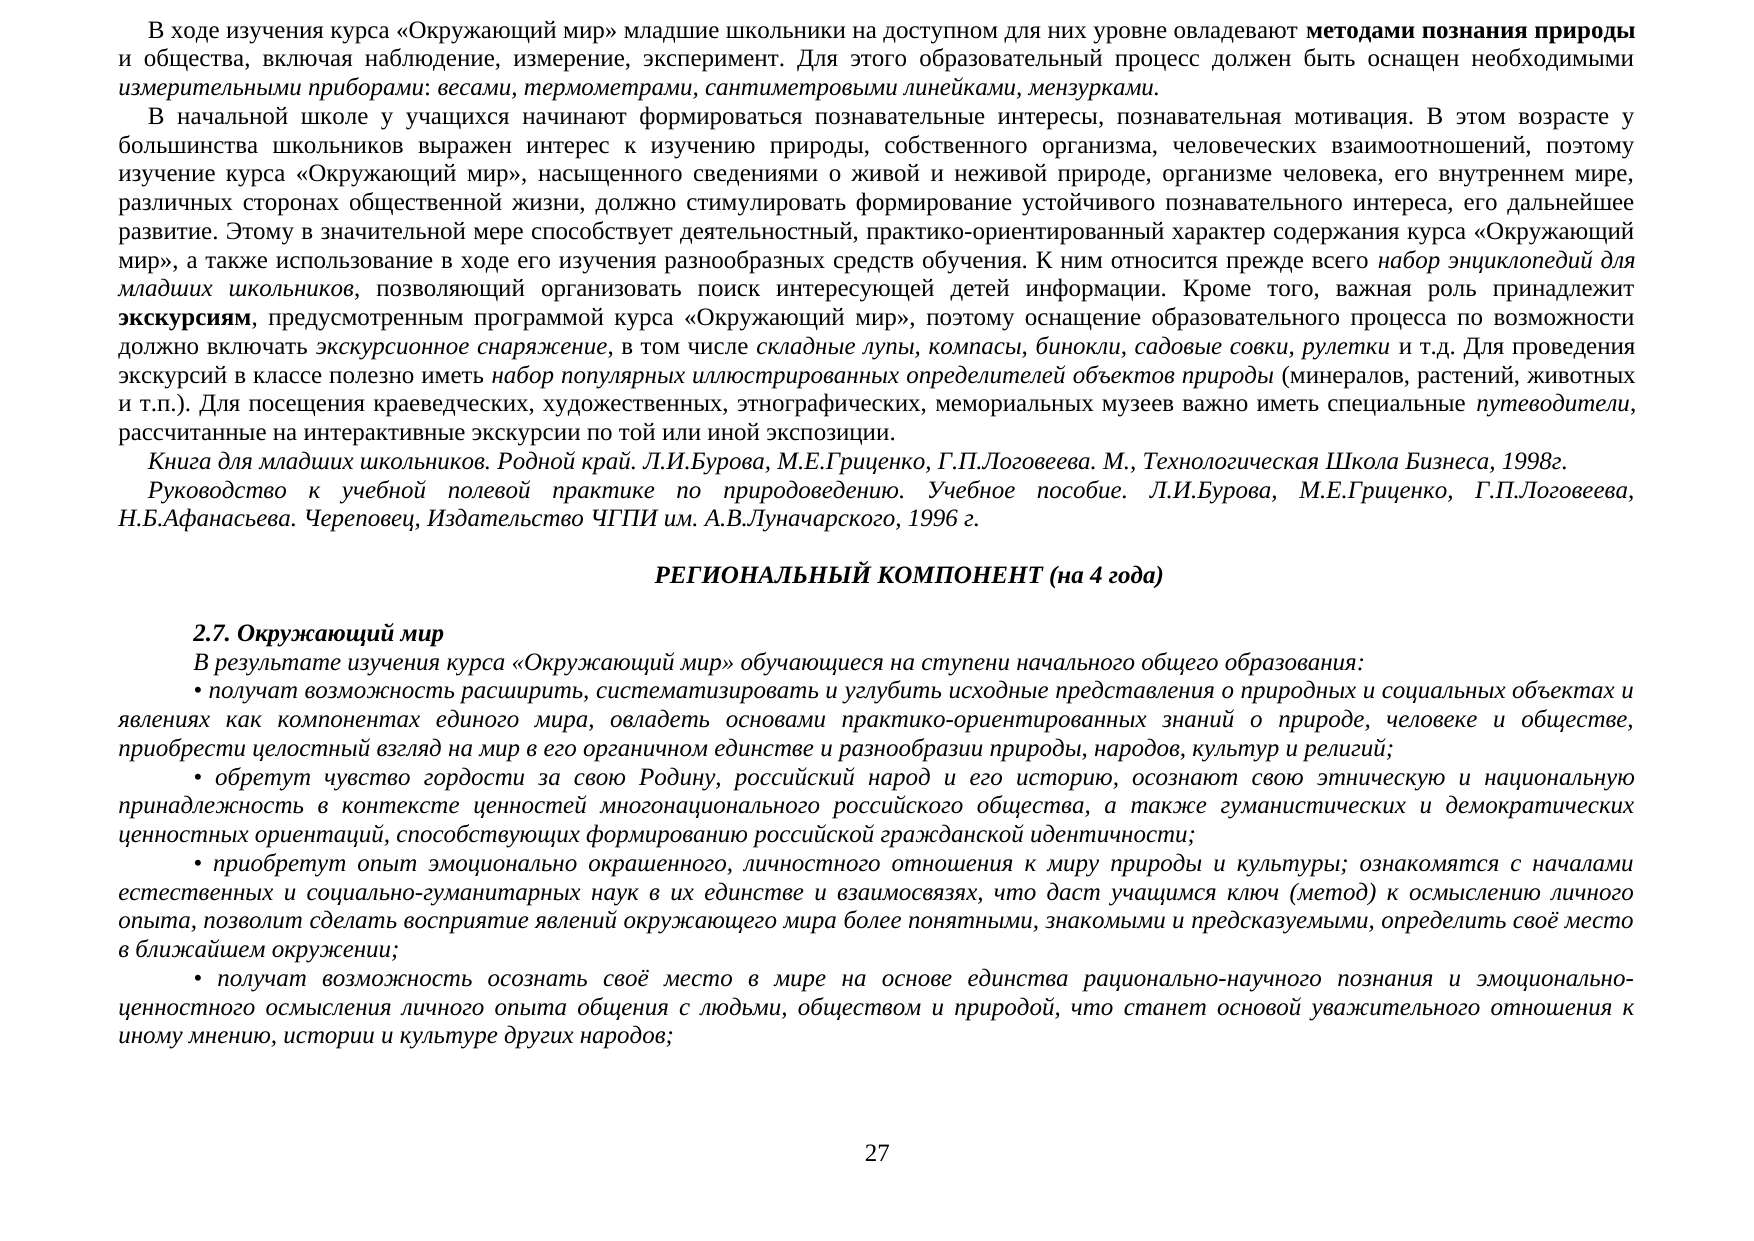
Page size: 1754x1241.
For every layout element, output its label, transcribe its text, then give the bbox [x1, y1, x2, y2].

text В начальной школе у учащихся начинают формироваться познавательные интересы, познавательная мотивация. В этом возрасте у большинства школьников выражен интерес к изучению природы, собственного организма, человеческих взаимоотношений, поэтому изучение курса «Окружающий мир», насыщенного сведениями о живой и неживой природе, организме человека, его внутреннем мире, различных сторонах общественной жизни, должно стимулировать формирование устойчивого познавательного интереса, его дальнейшее развитие. Этому в значительной мере способствует деятельностный, практико-ориентированный характер содержания курса «Окружающий мир», а также использование в ходе его изучения разнообразных средств обучения. К ним относится прежде всего набор энциклопедий для младших школьников, позволяющий организовать поиск интересующей детей информации. Кроме того, важная роль принадлежит экскурсиям, предусмотренным программой курса «Окружающий мир», поэтому оснащение образовательного процесса по возможности должно включать экскурсионное снаряжение, в том числе складные лупы, компасы, бинокли, садовые совки, рулетки и т.д. Для проведения экскурсий в классе полезно иметь набор популярных иллюстрированных определителей объектов природы (минералов, растений, животных и т.п.). Для посещения краеведческих, художественных, этнографических, мемориальных музеев важно иметь специальные путеводители, рассчитанные на интерактивные экскурсии по той или иной экспозиции. [118, 101, 1636, 446]
text РЕГИОНАЛЬНЫЙ КОМПОНЕНТ (на 4 года) [118, 560, 1636, 589]
text В ходе изучения курса «Окружающий мир» младшие школьники на доступном для них уровне овладевают методами познания природы и общества, включая наблюдение, измерение, эксперимент. Для этого образовательный процесс должен быть оснащен необходимыми измерительными приборами: весами, термометрами, сантиметровыми линейками, мензурками. [118, 15, 1636, 101]
text • получат возможность осознать своё место в мире на основе единства рационально-научного познания и эмоционально-ценностного осмысления личного опыта общения с людьми, обществом и природой, что станет основой уважительного отношения к иному мнению, истории и культуре других народов; [118, 963, 1636, 1049]
text • получат возможность расширить, систематизировать и углубить исходные представления о природных и социальных объектах и явлениях как компонентах единого мира, овладеть основами практико-ориентированных знаний о природе, человеке и обществе, приобрести целостный взгляд на мир в его органичном единстве и разнообразии природы, народов, культур и религий; [118, 675, 1636, 762]
text • обретут чувство гордости за свою Родину, российский народ и его историю, осознают свою этническую и национальную принадлежность в контексте ценностей многонационального российского общества, а также гуманистических и демократических ценностных ориентаций, способствующих формированию российской гражданской идентичности; [118, 762, 1636, 848]
text 2.7. Окружающий мир [118, 618, 1636, 647]
text • приобретут опыт эмоционально окрашенного, личностного отношения к миру природы и культуры; ознакомятся с началами естественных и социально-гуманитарных наук в их единстве и взаимосвязях, что даст учащимся ключ (метод) к осмыслению личного опыта, позволит сделать восприятие явлений окружающего мира более понятными, знакомыми и предсказуемыми, определить своё место в ближайшем окружении; [118, 848, 1636, 963]
text В результате изучения курса «Окружающий мир» обучающиеся на ступени начального общего образования: [118, 647, 1636, 675]
text Руководство к учебной полевой практике по природоведению. Учебное пособие. Л.И.Бурова, М.Е.Гриценко, Г.П.Логовеева, Н.Б.Афанасьева. Череповец, Издательство ЧГПИ им. А.В.Луначарского, 1996 г. [118, 475, 1636, 532]
text Книга для младших школьников. Родной край. Л.И.Бурова, М.Е.Гриценко, Г.П.Логовеева. М., Технологическая Школа Бизнеса, 1998г. [118, 446, 1636, 475]
